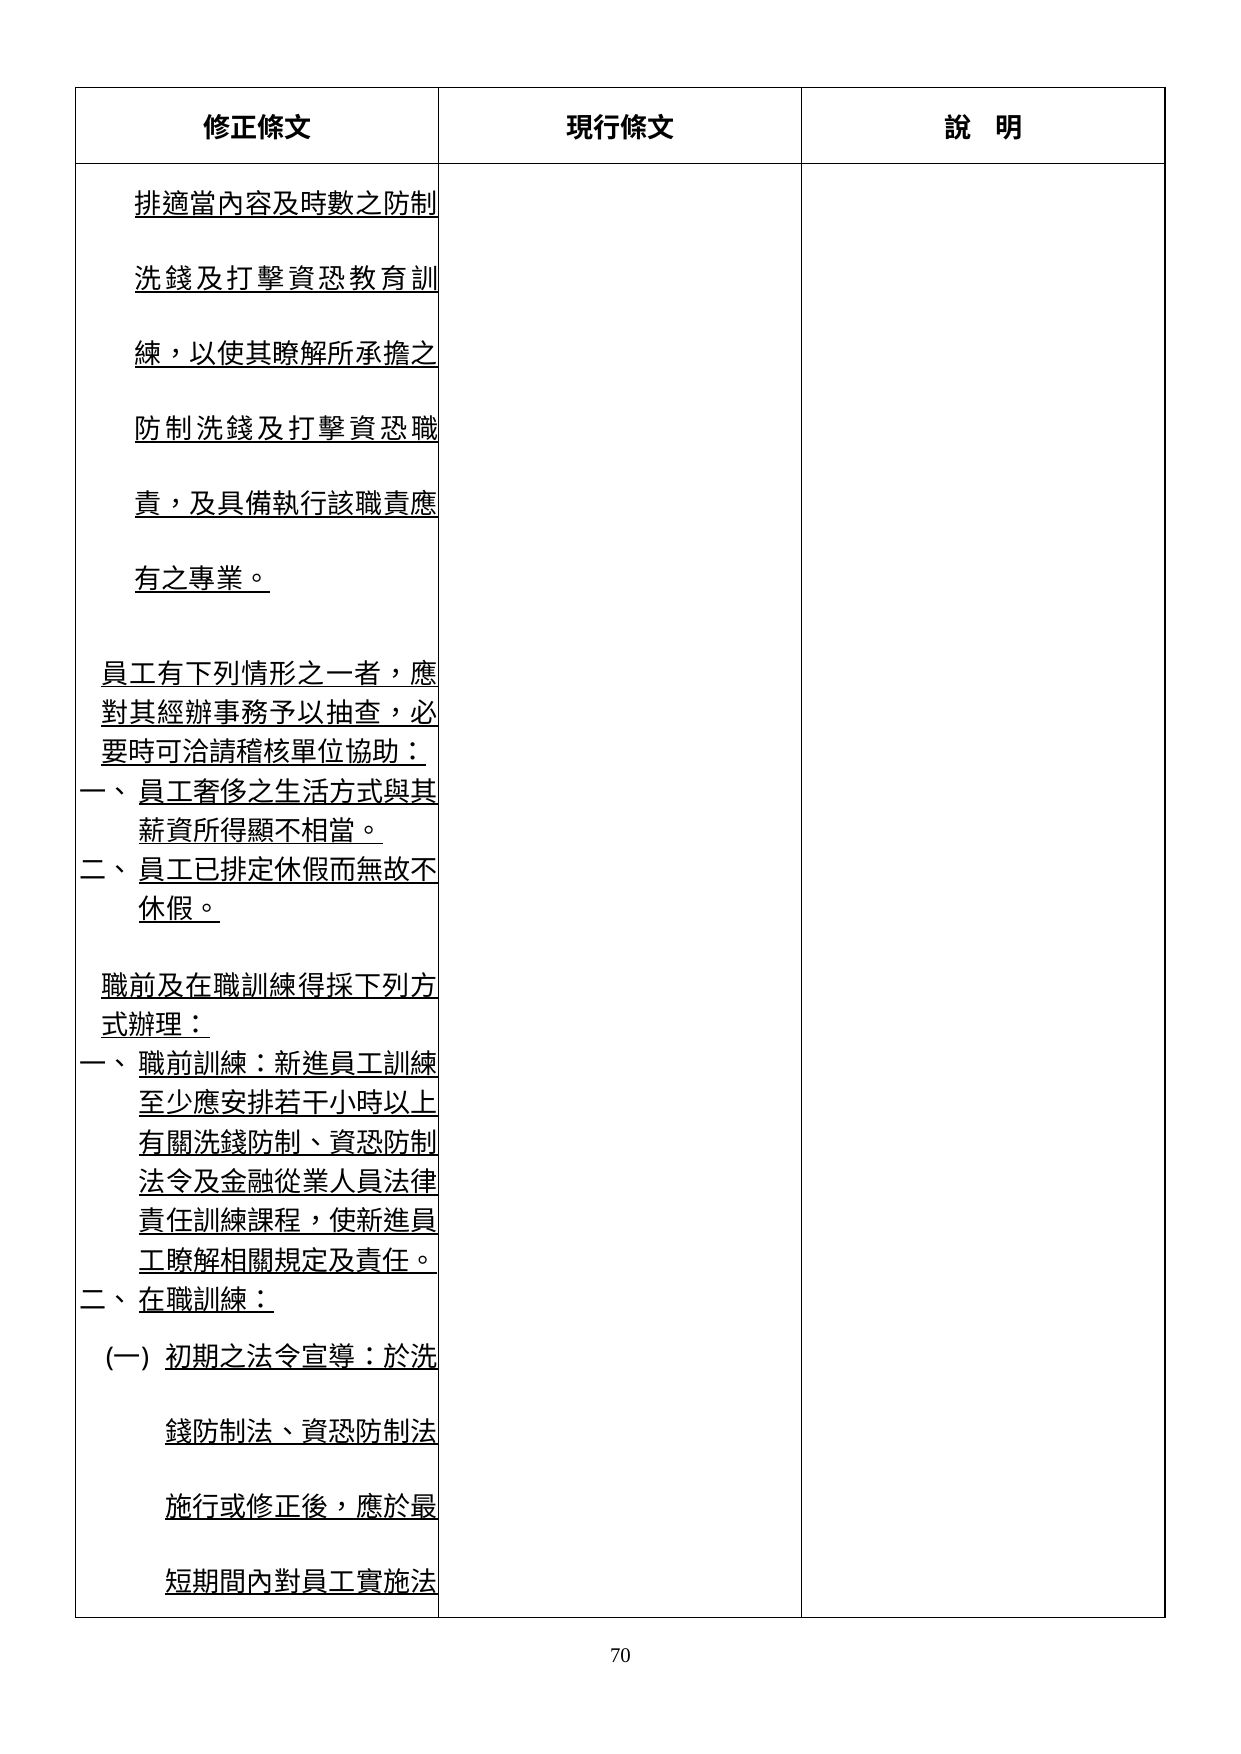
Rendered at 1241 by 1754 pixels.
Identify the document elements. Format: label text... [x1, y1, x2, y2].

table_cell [439, 164, 801, 1617]
table_header 說 明 [802, 88, 1164, 163]
table_header 修正條文 [76, 88, 438, 163]
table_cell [802, 164, 1164, 1617]
table_header 現行條文 [439, 88, 801, 163]
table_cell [76, 164, 438, 1617]
